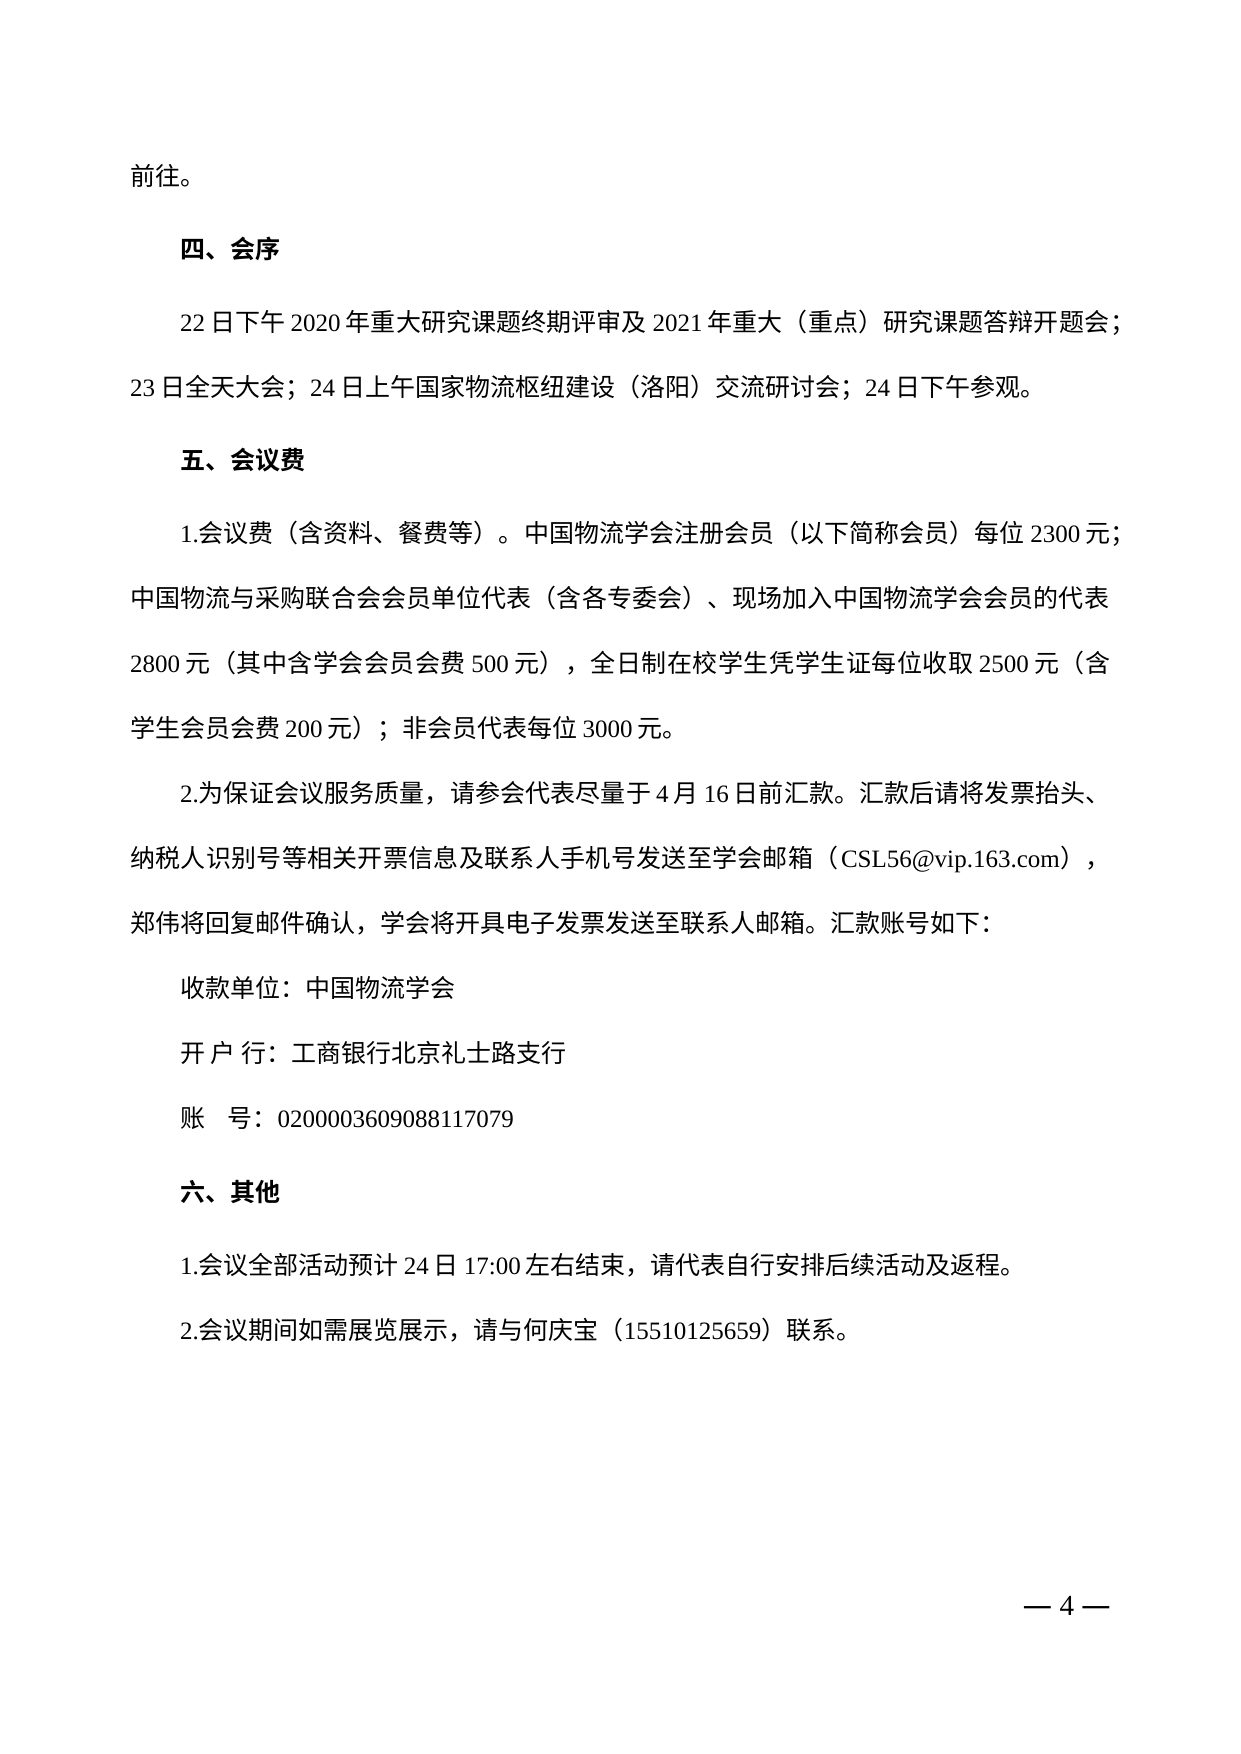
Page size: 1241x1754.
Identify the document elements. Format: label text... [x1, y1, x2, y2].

text 四、会序 [130, 215, 1110, 280]
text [130, 142, 1110, 207]
text 22日下午2020年重大研究课题终期评审及2021年重大（重点）研究课题答辩开题会；23日全天大会；24日上午国家物流枢纽建设（洛阳）交流研讨会；24日下午参观。 [130, 288, 1110, 418]
text 六、其他 [130, 1158, 1110, 1223]
text 账 号：0200003609088117079 [130, 1084, 1110, 1149]
text 开 户 行：工商银行北京礼士路支行 [130, 1019, 1110, 1084]
text 2.会议期间如需展览展示，请与何庆宝（15510125659）联系。 [130, 1296, 1110, 1361]
text 2.为保证会议服务质量，请参会代表尽量于4月16日前汇款。汇款后请将发票抬头、纳税人识别号等相关开票信息及联系人手机号发送至学会邮箱（CSL56@vip.163.com），郑伟将回复邮件确认，学会将开具电子发票发送至联系人邮箱。汇款账号如下： [130, 759, 1110, 954]
text 收款单位：中国物流学会 [130, 954, 1110, 1019]
text 1.会议全部活动预计24日17:00左右结束，请代表自行安排后续活动及返程。 [130, 1231, 1110, 1296]
text 1.会议费（含资料、餐费等）。中国物流学会注册会员（以下简称会员）每位2300元；中国物流与采购联合会会员单位代表（含各专委会）、现场加入中国物流学会会员的代表2800元（其中含学会会员会费500元），全日制在校学生凭学生证每位收取2500元（含学生会员会费200元）；非会员代表每位3000元。 [130, 499, 1110, 759]
text 五、会议费 [130, 426, 1110, 491]
